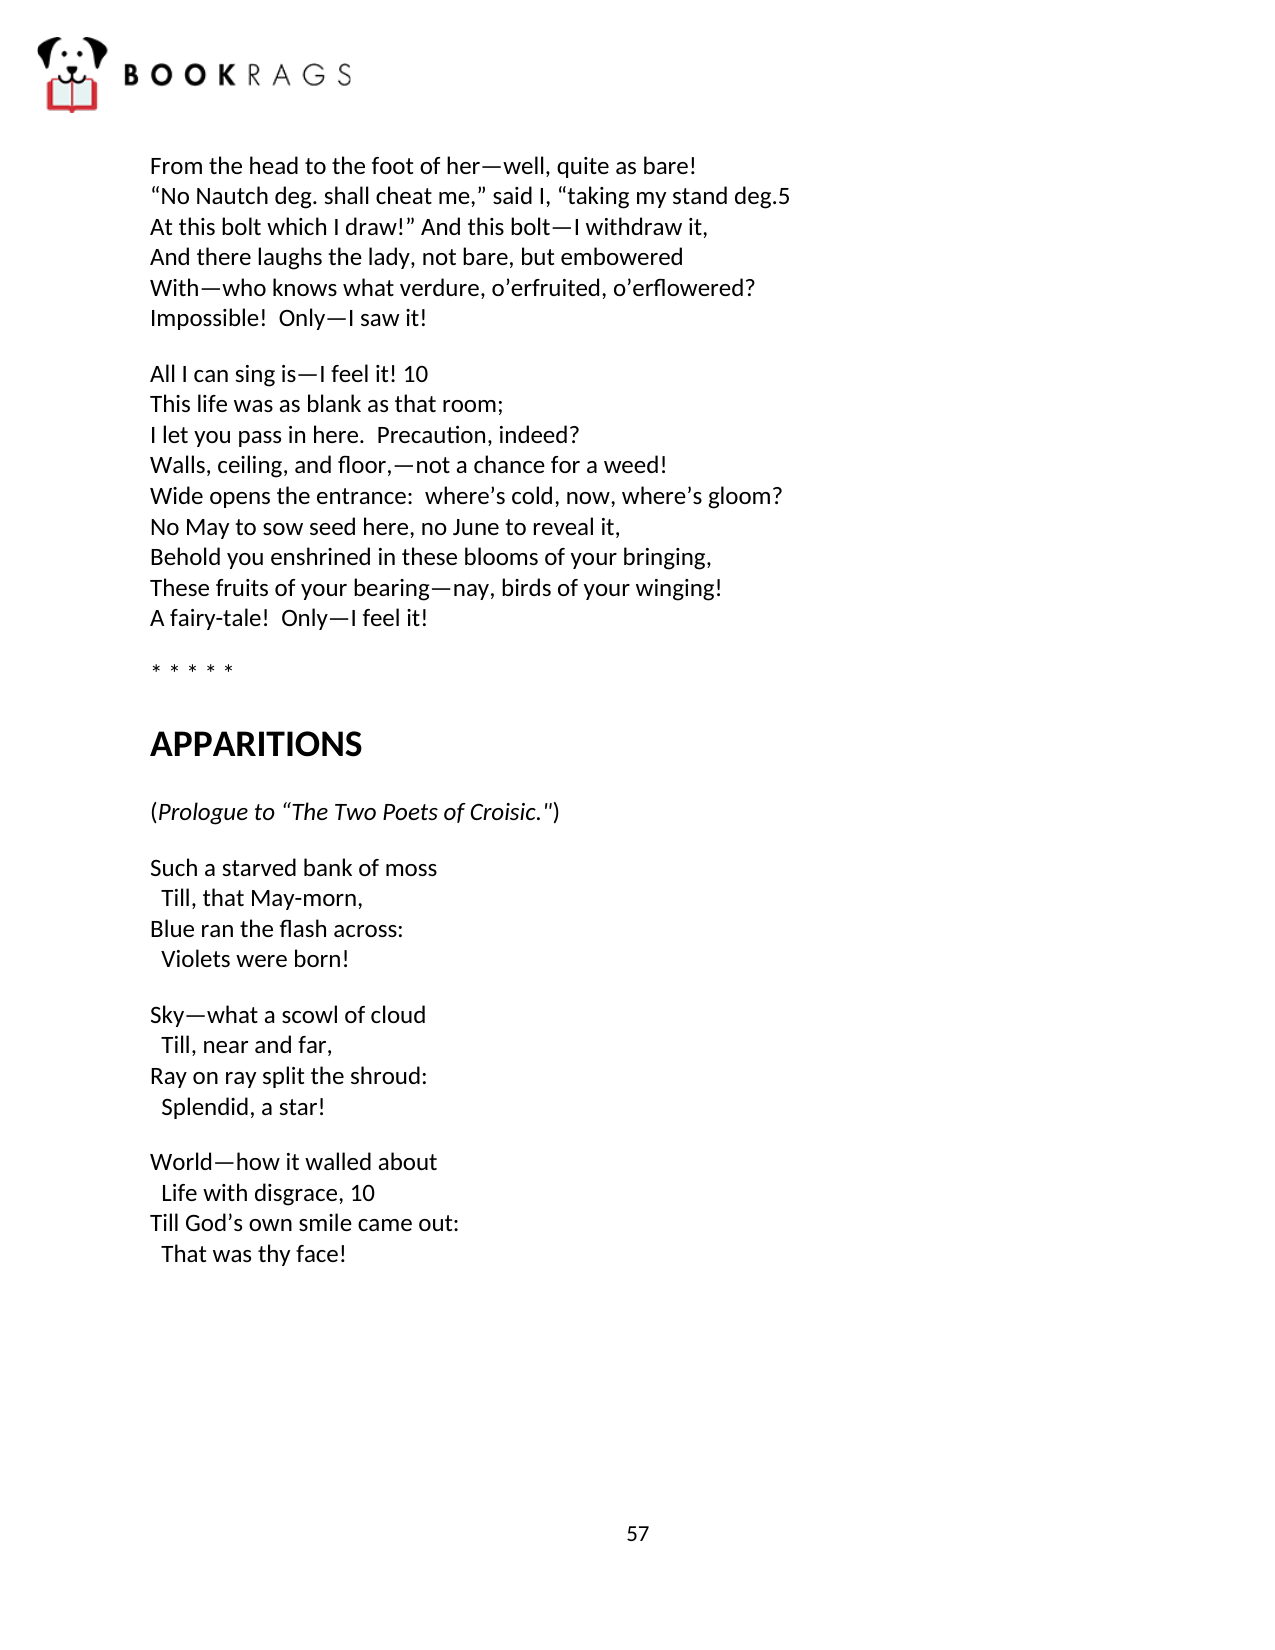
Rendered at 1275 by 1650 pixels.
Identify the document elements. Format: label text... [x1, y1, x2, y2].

text Such a starved bank of moss Till, that May-morn, Blue ran the flash across: Violets were born! [150, 852, 1125, 974]
text Sky—­what a scowl of cloud Till, near and far, Ray on ray split the shroud: Splendid, a star! [150, 999, 1125, 1121]
text All I can sing is—­I feel it! 10 This life was as blank as that room; I let you pass in here. Precaution, indeed? Walls, ceiling, and floor,—­not a chance for a weed! Wide opens the entrance: where’s cold, now, where’s gloom? No May to sow seed here, no June to reveal it, Behold you enshrined in these blooms of your bringing, These fruits of your bearing—­nay, birds of your winging! A fairy-tale! Only—­I feel it! [150, 358, 1125, 633]
text APPARITIONS [150, 719, 1125, 765]
text (Prologue to “The Two Poets of Croisic.") [150, 796, 1125, 827]
picture [37, 37, 351, 113]
text * * * * * [150, 658, 1125, 688]
text World—­how it walled about Life with disgrace, 10 Till God’s own smile came out: That was thy face! [150, 1146, 1125, 1268]
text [150, 150, 1125, 333]
